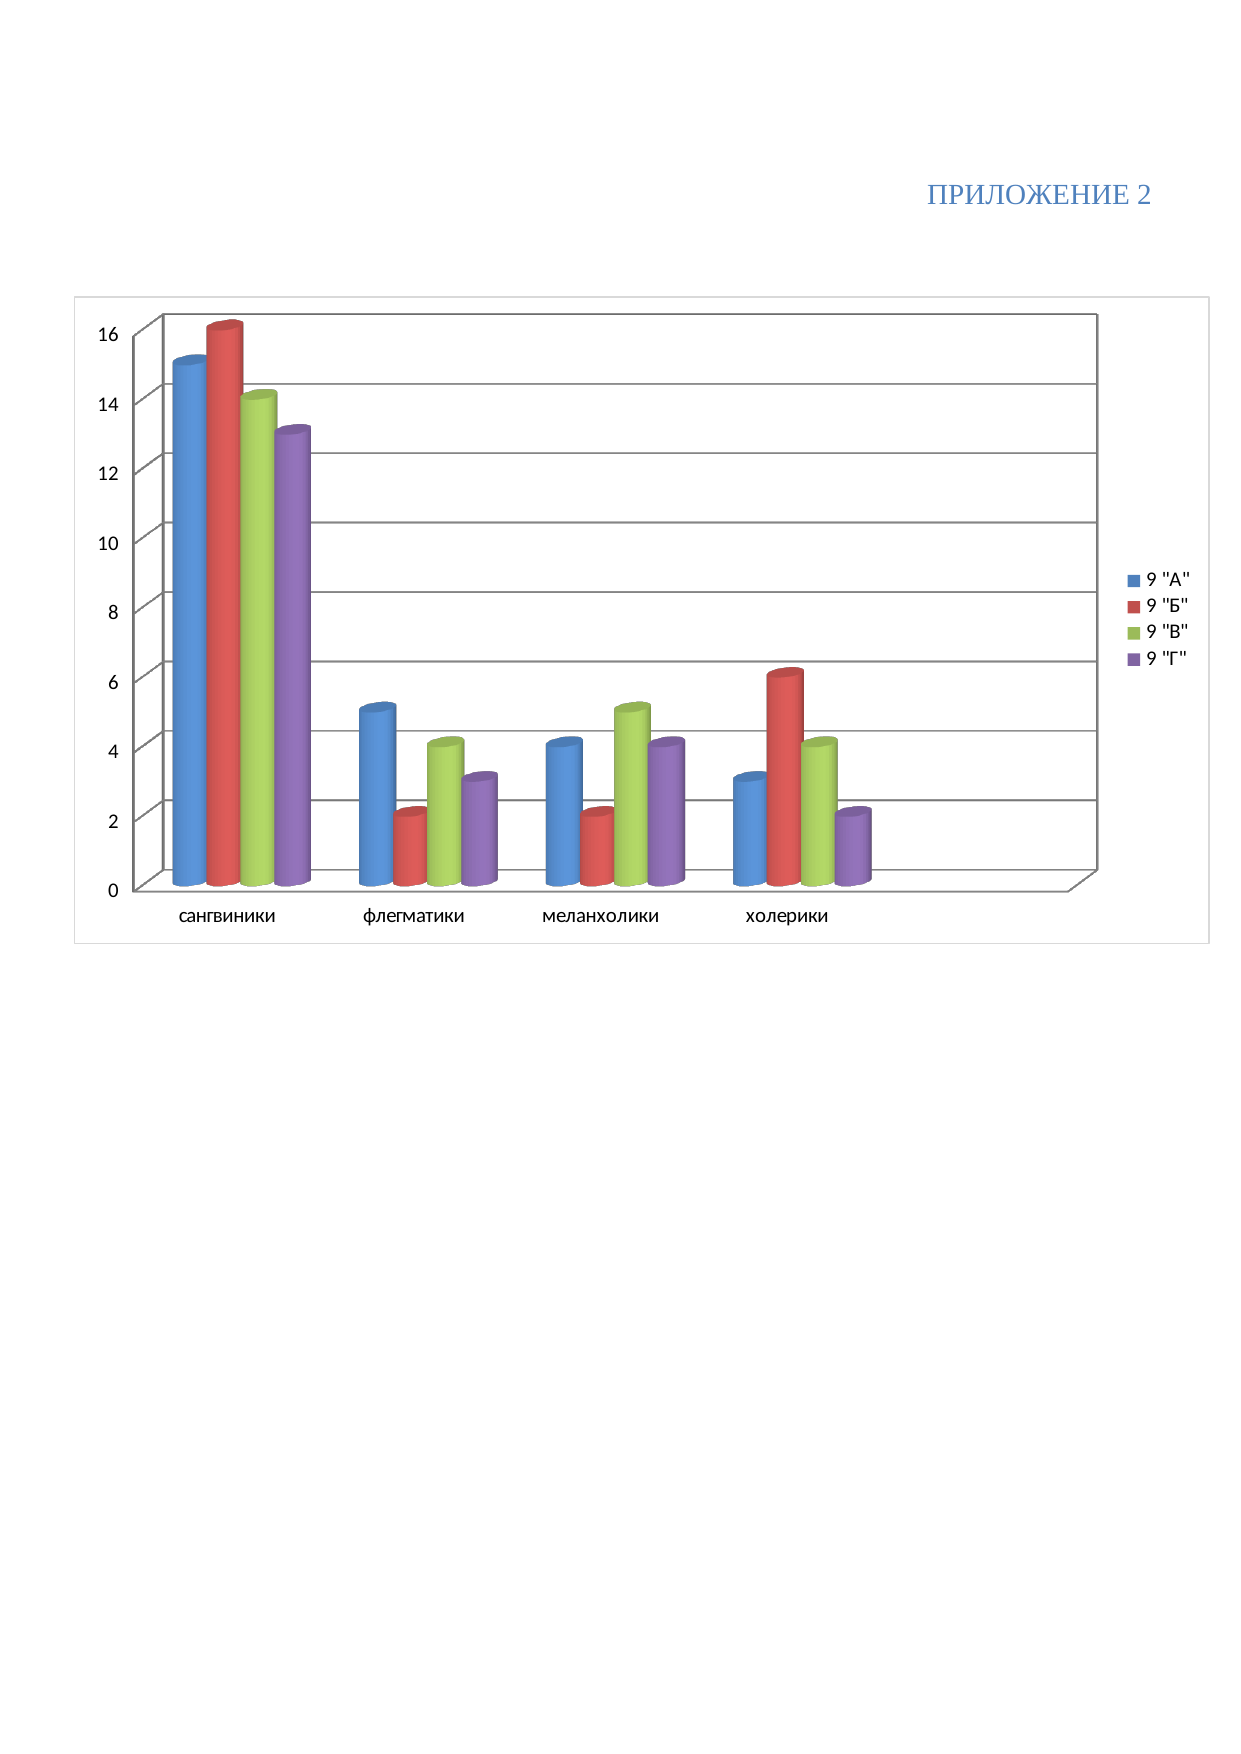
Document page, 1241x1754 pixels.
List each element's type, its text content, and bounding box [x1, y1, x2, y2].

text ПРИЛОЖЕНИЕ 2 [215, 177, 1152, 211]
